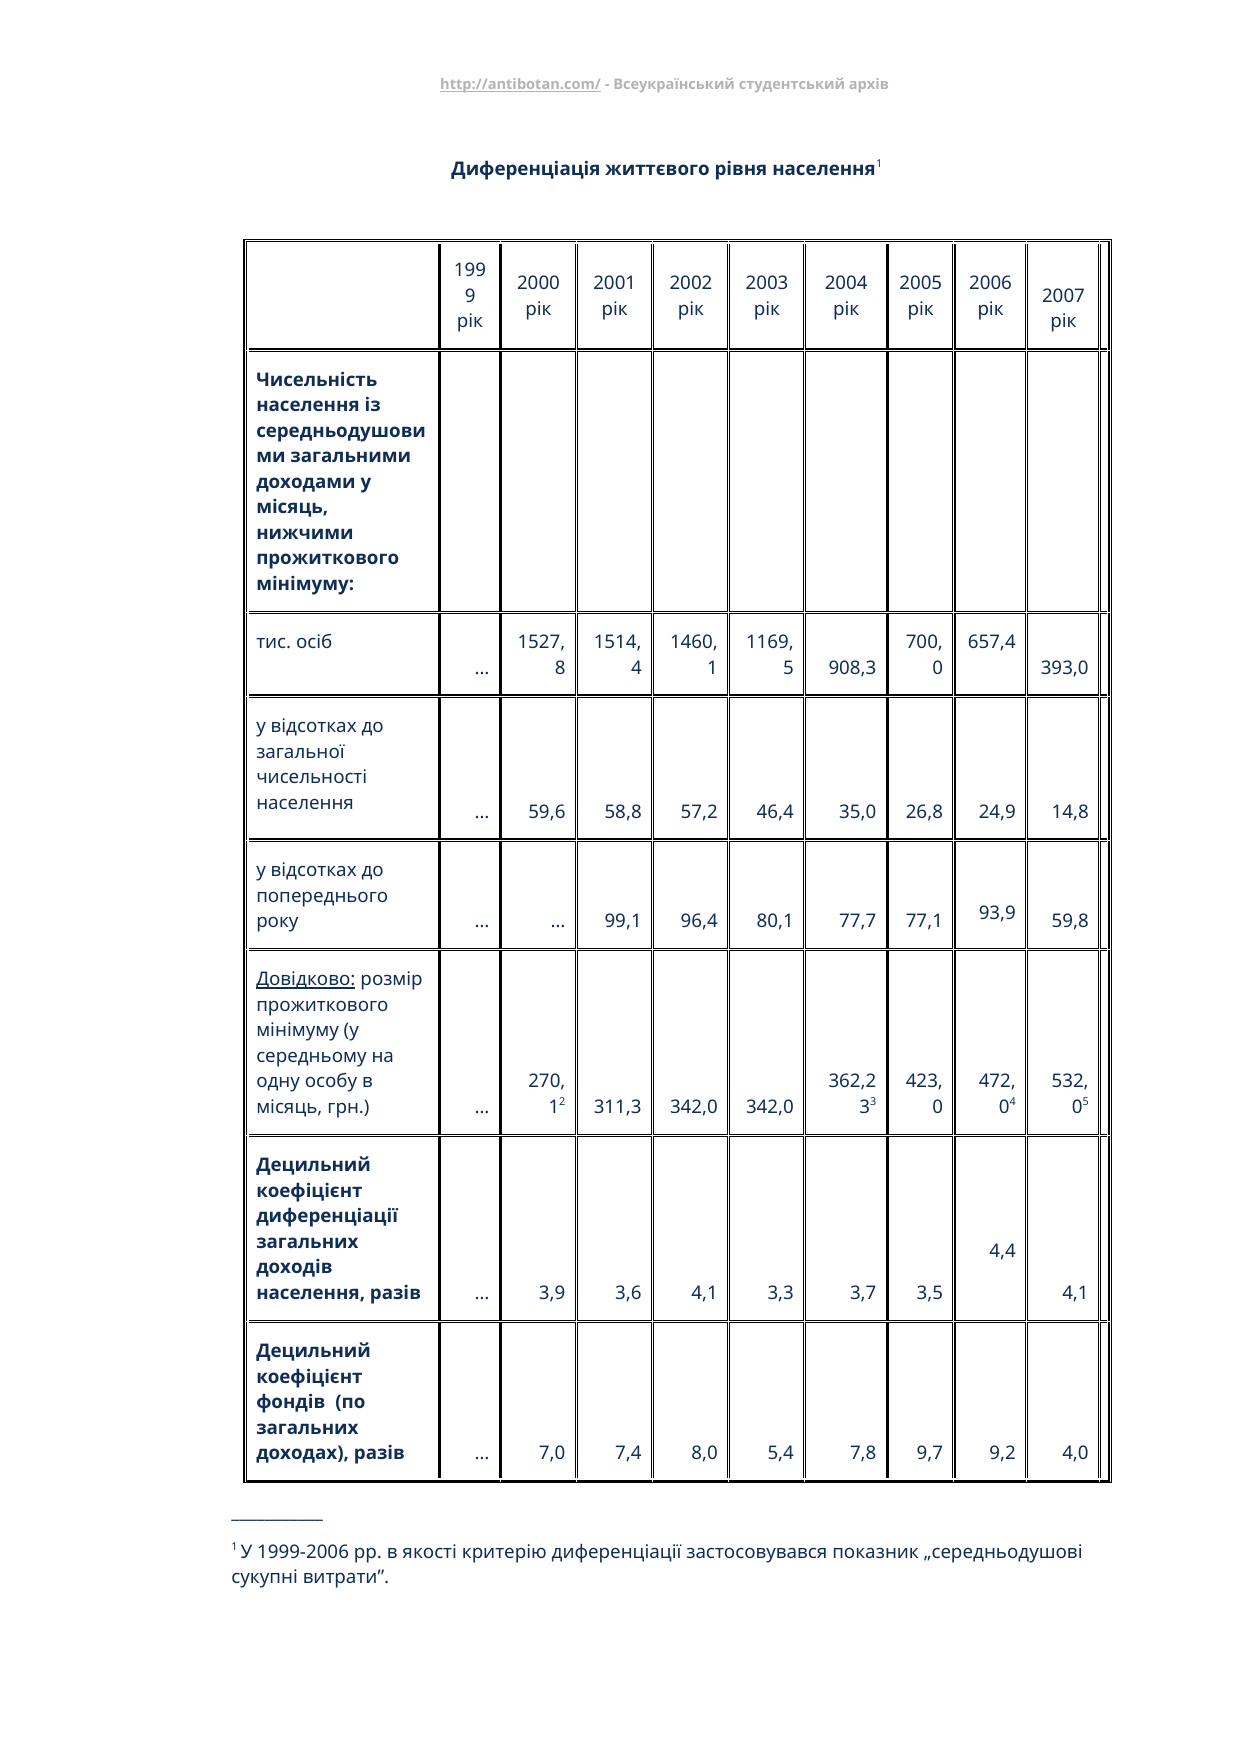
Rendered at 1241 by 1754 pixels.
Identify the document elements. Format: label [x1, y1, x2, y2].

table_header [177, 118, 1138, 1627]
